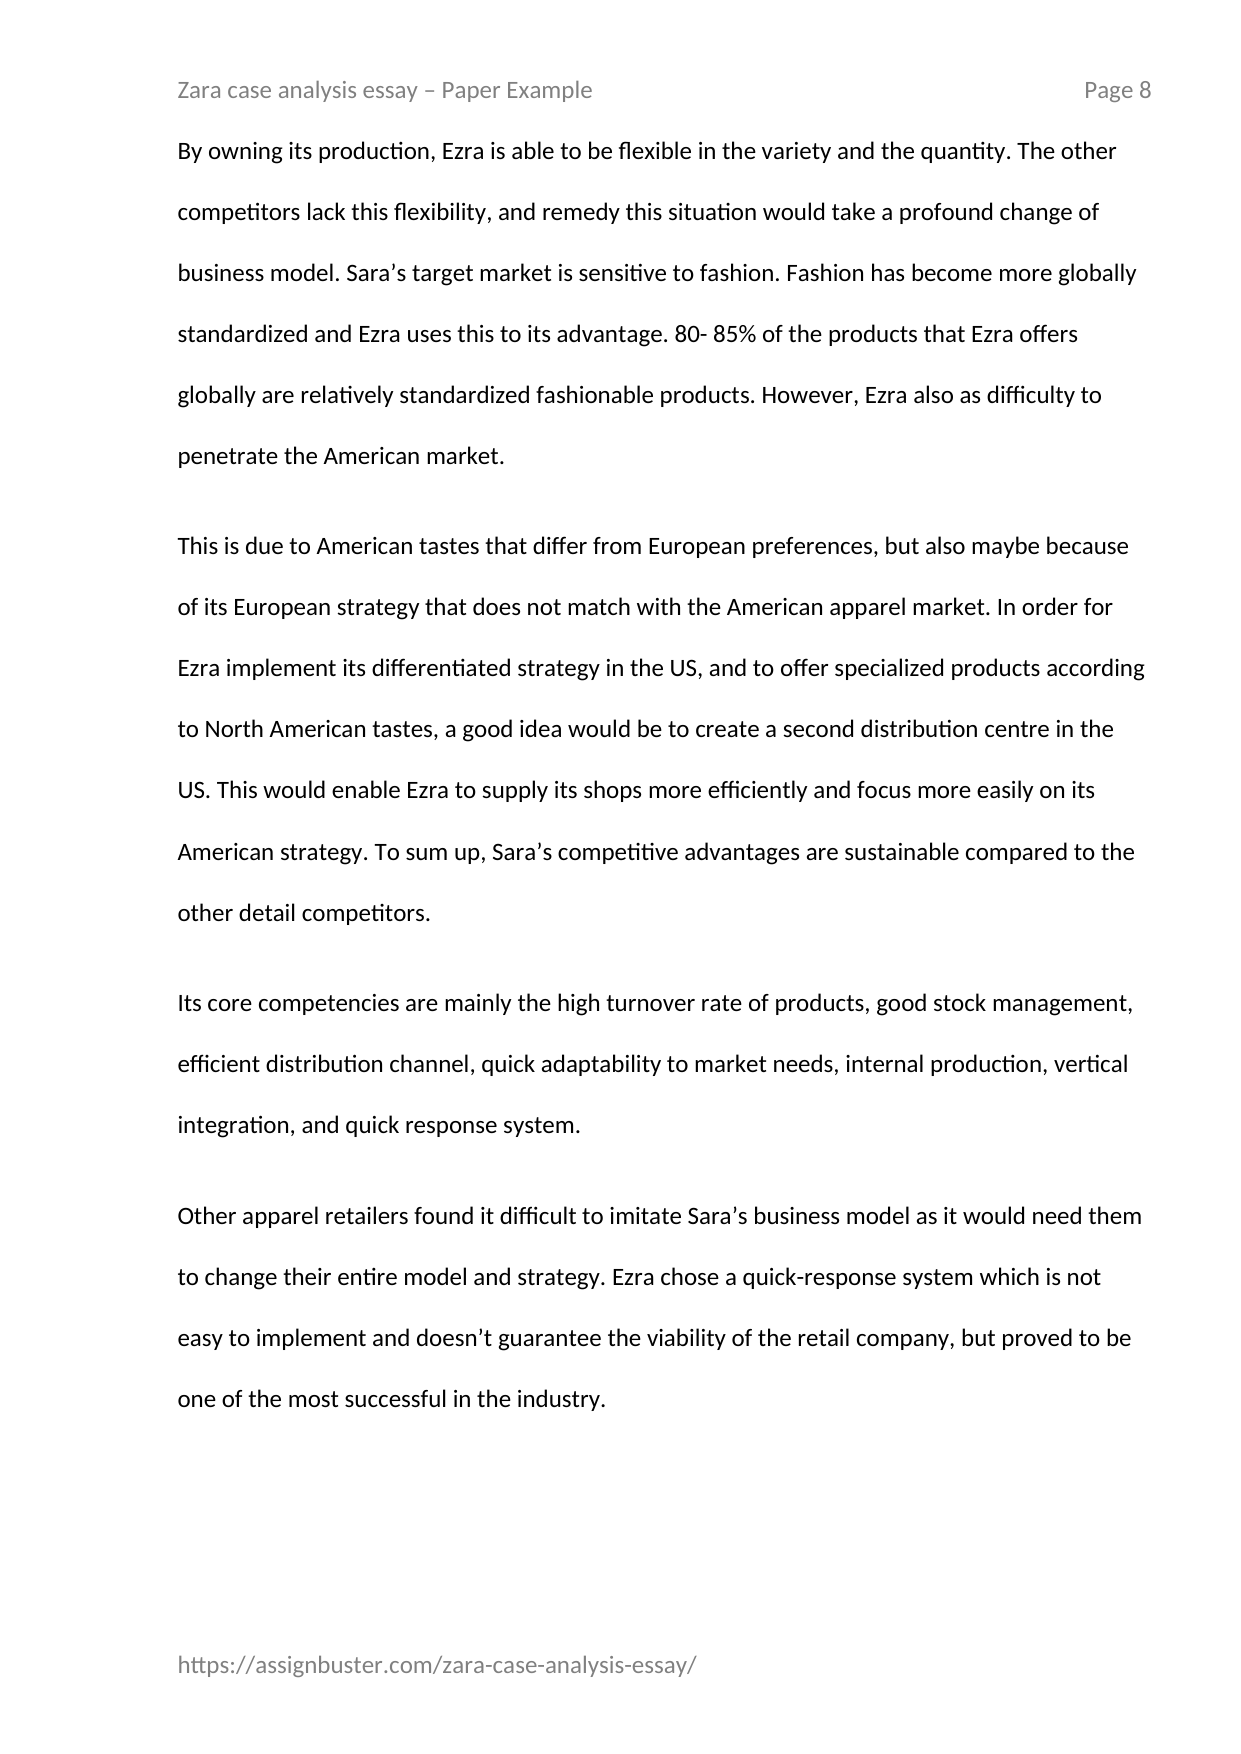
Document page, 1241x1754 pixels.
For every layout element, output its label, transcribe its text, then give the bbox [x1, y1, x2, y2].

text This is due to American tastes that differ from European preferences, but also maybe because of its European strategy that does not match with the American apparel market. In order for Ezra implement its differentiated strategy in the US, and to offer specialized products according to North American tastes, a good idea would be to create a second distribution centre in the US. This would enable Ezra to supply its shops more efficiently and focus more easily on its American strategy. To sum up, Sara’s competitive advantages are sustainable compared to the other detail competitors. [177, 531, 1152, 927]
text By owning its production, Ezra is able to be flexible in the variety and the quantity. The other competitors lack this flexibility, and remedy this situation would take a profound change of business model. Sara’s target market is sensitive to fashion. Fashion has become more globally standardized and Ezra uses this to its advantage. 80- 85% of the products that Ezra offers globally are relatively standardized fashionable products. However, Ezra also as difficulty to penetrate the American market. [177, 135, 1152, 471]
text Other apparel retailers found it difficult to imitate Sara’s business model as it would need them to change their entire model and strategy. Ezra chose a quick-response system which is not easy to implement and doesn’t guarantee the viability of the retail company, but proved to be one of the most successful in the industry. [177, 1200, 1152, 1413]
text Its core competencies are mainly the high turnover rate of products, good stock management, efficient distribution channel, quick adaptability to market needs, internal production, vertical integration, and quick response system. [177, 987, 1152, 1140]
